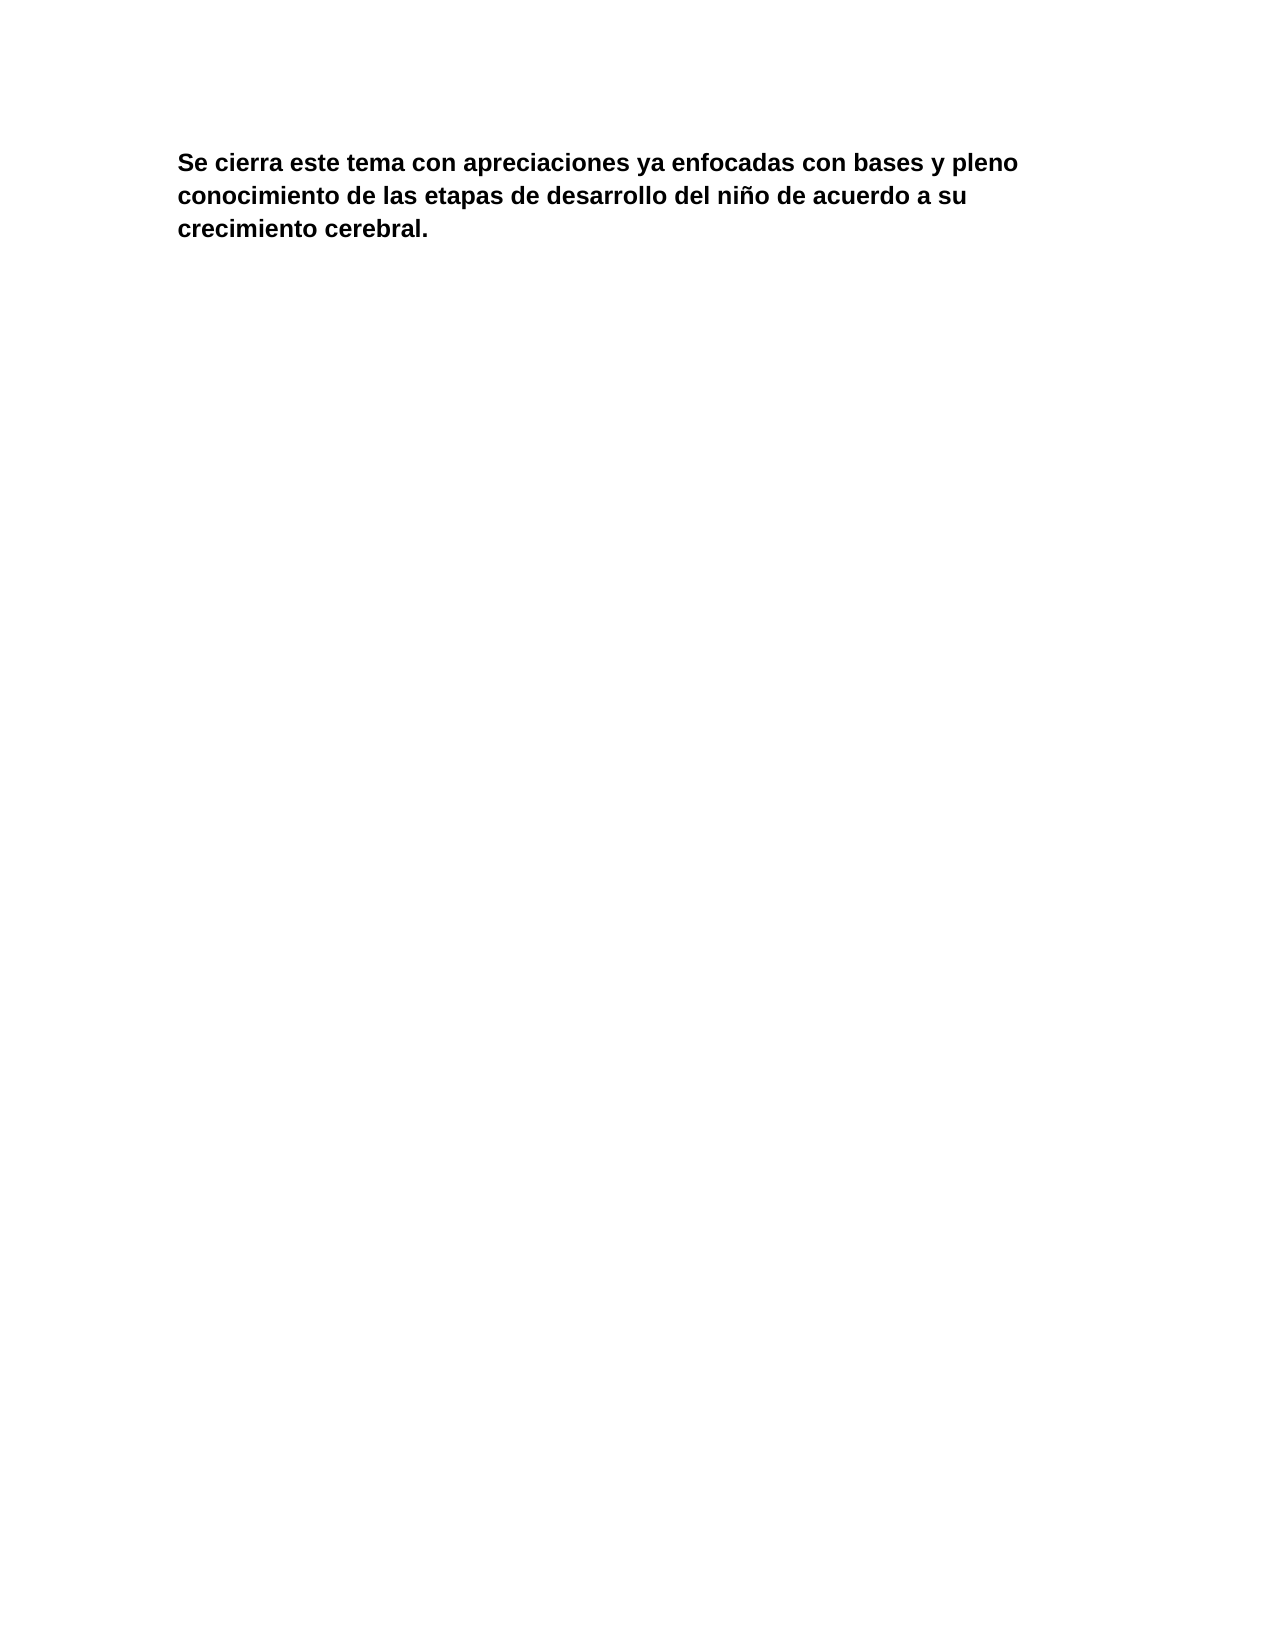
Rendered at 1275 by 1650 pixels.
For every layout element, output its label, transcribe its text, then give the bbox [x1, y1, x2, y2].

text Se cierra este tema con apreciaciones ya enfocadas con bases y pleno conocimiento de las etapas de desarrollo del niño de acuerdo a su crecimiento cerebral. [177, 148, 1098, 242]
